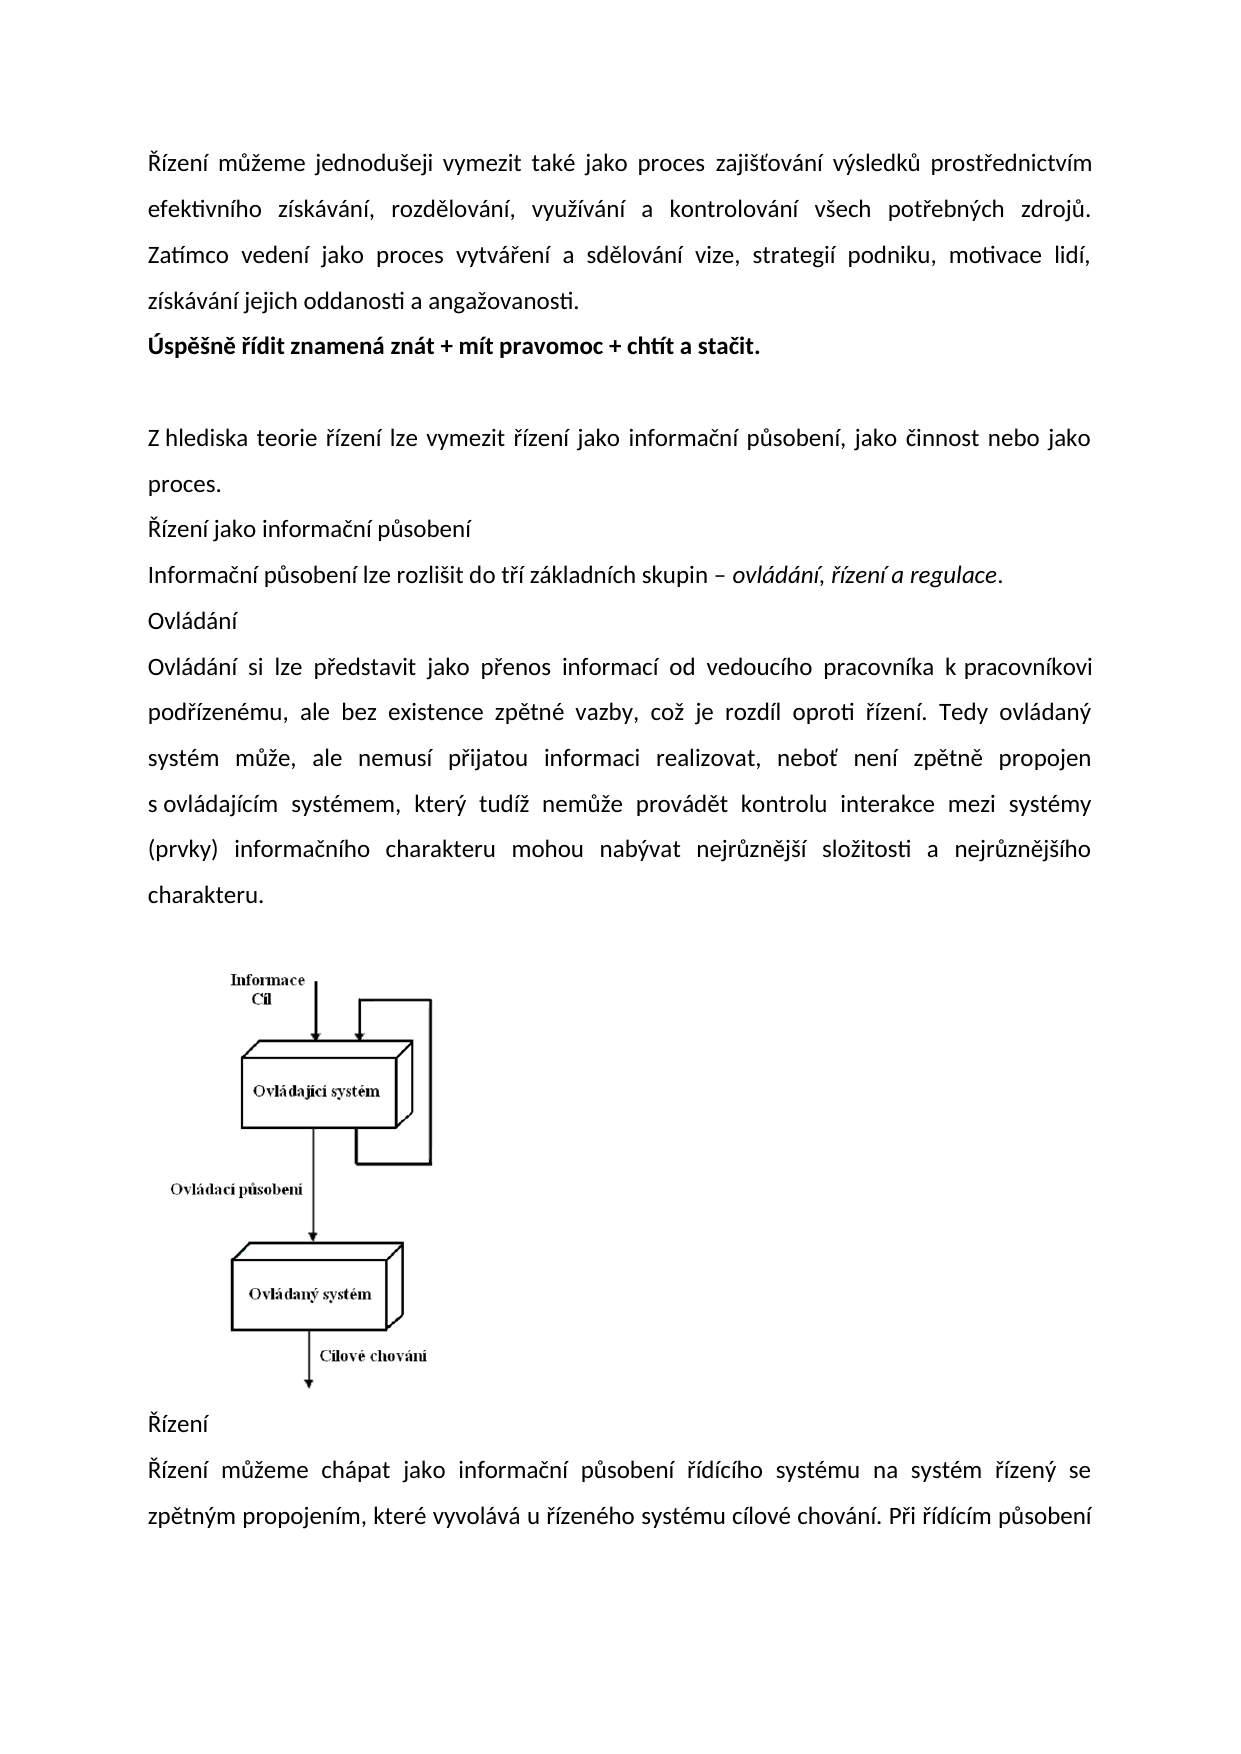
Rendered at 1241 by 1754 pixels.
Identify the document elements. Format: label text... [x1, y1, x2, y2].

text Úspěšně řídit znamená znát + mít pravomoc + chtít a stačit. [148, 331, 1093, 361]
text Ovládání si lze představit jako přenos informací od vedoucího pracovníka k pracovníkovi podřízenému, ale bez existence zpětné vazby, což je rozdíl oproti řízení. Tedy ovládaný systém může, ale nemusí přijatou informaci realizovat, neboť není zpětně propojen s ovládajícím systémem, který tudíž nemůže provádět kontrolu interakce mezi systémy (prvky) informačního charakteru mohou nabývat nejrůznější složitosti a nejrůznějšího charakteru. [148, 651, 1093, 910]
text Řízení [148, 1409, 1093, 1439]
text Ovládání [148, 605, 1093, 635]
text Řízení jako informační působení [148, 513, 1093, 544]
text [148, 1454, 1093, 1531]
picture [147, 971, 453, 1390]
text Informační působení lze rozlišit do tří základních skupin – ovládání, řízení a regulace. [148, 559, 1093, 590]
text Řízení můžeme jednodušeji vymezit také jako proces zajišťování výsledků prostřednictvím efektivního získávání, rozdělování, využívání a kontrolování všech potřebných zdrojů. Zatímco vedení jako proces vytváření a sdělování vize, strategií podniku, motivace lidí, získávání jejich oddanosti a angažovanosti. [148, 148, 1093, 315]
text Z hlediska teorie řízení lze vymezit řízení jako informační působení, jako činnost nebo jako proces. [148, 422, 1093, 498]
